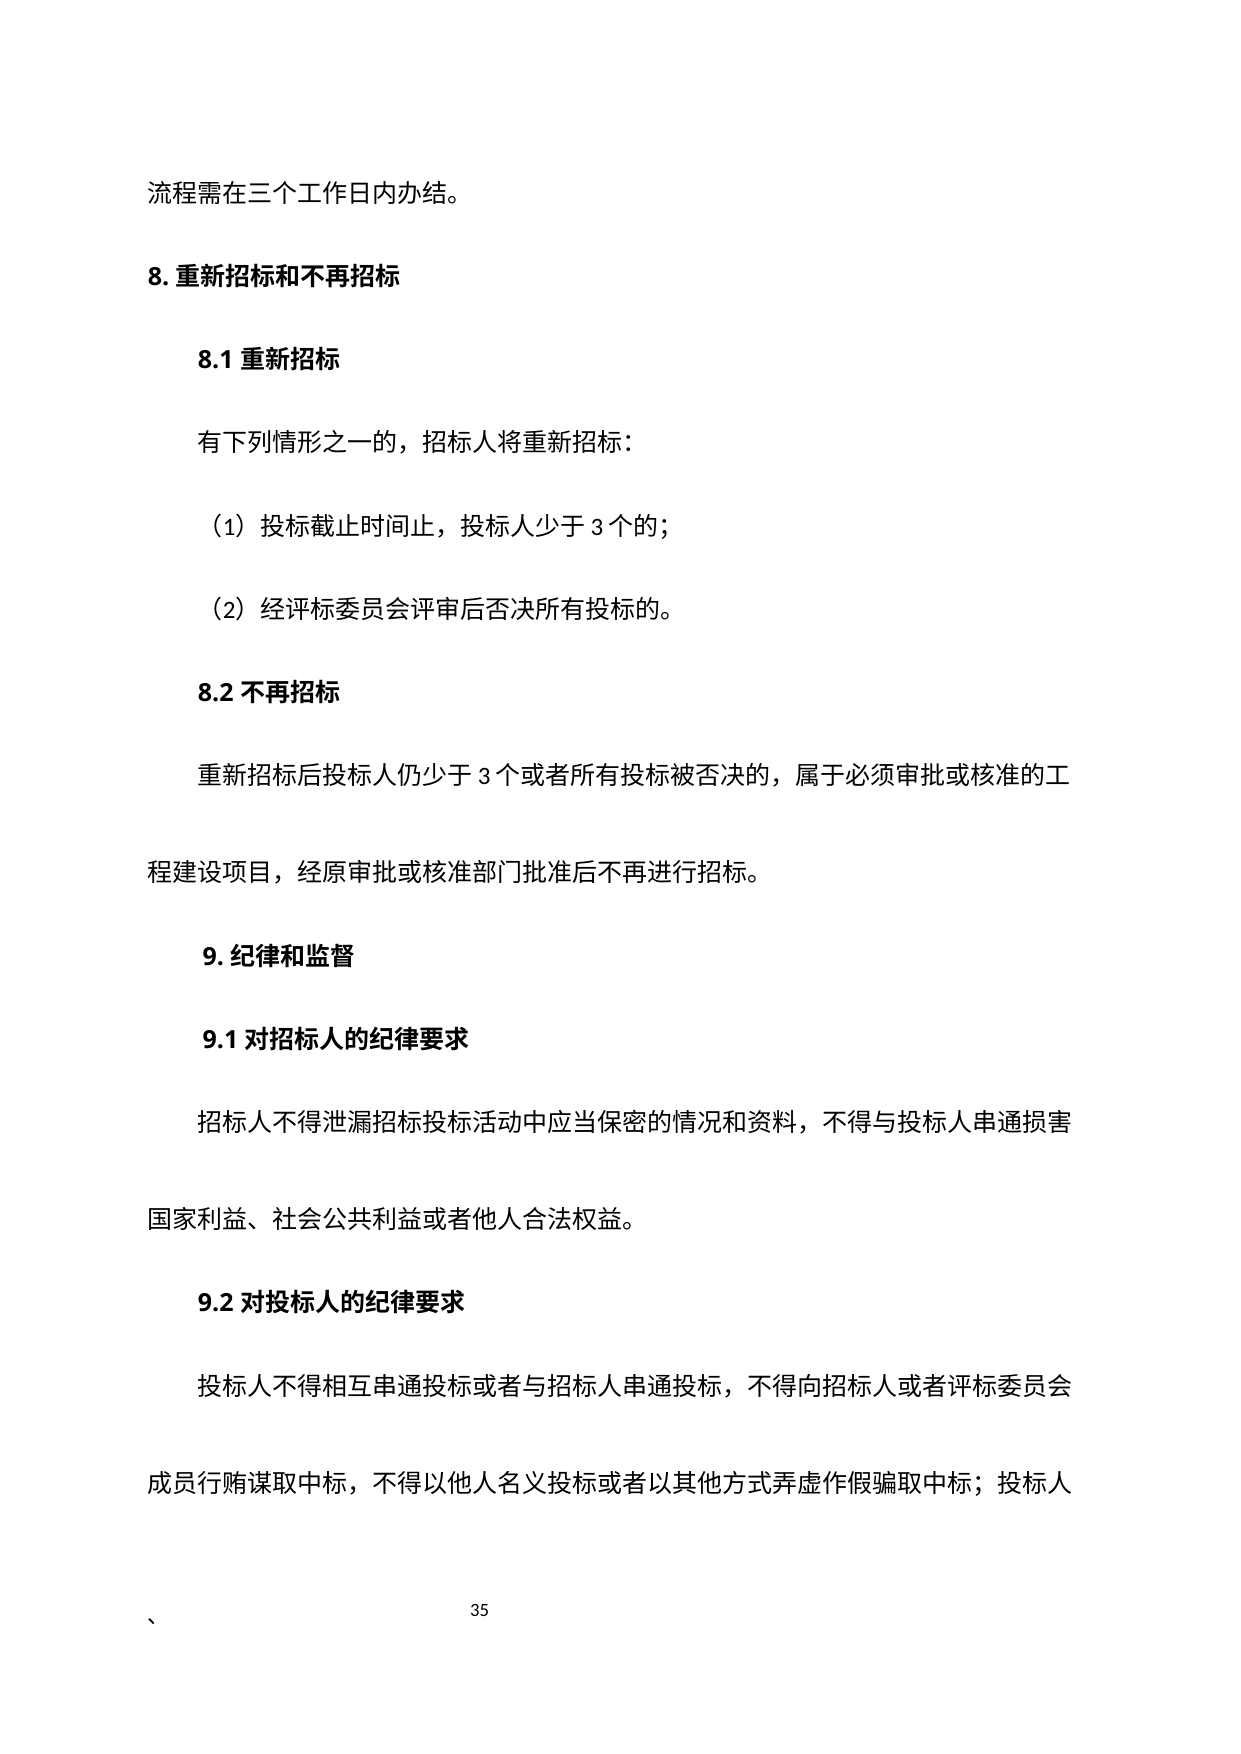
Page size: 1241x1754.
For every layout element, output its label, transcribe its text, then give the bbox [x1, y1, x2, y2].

text 招标人不得泄漏招标投标活动中应当保密的情况和资料，不得与投标人串通损害国家利益、社会公共利益或者他人合法权益。 [148, 1088, 1092, 1250]
text 重新招标后投标人仍少于3个或者所有投标被否决的，属于必须审批或核准的工程建设项目，经原审批或核准部门批准后不再进行招标。 [148, 741, 1092, 903]
text （2）经评标委员会评审后否决所有投标的。 [148, 575, 1092, 640]
text 有下列情形之一的，招标人将重新招标： [148, 408, 1092, 473]
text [148, 159, 1092, 224]
subtitle 9.2 对投标人的纪律要求 [148, 1268, 1092, 1333]
subtitle 8.2 不再招标 [148, 658, 1092, 723]
subtitle 8. 重新招标和不再招标 [148, 242, 1092, 307]
subtitle 8.1 重新招标 [148, 325, 1092, 390]
subtitle 9. 纪律和监督 [202, 922, 1092, 987]
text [148, 1352, 1092, 1514]
text （1）投标截止时间止，投标人少于3个的； [148, 492, 1092, 557]
subtitle 9.1 对招标人的纪律要求 [202, 1005, 1092, 1070]
